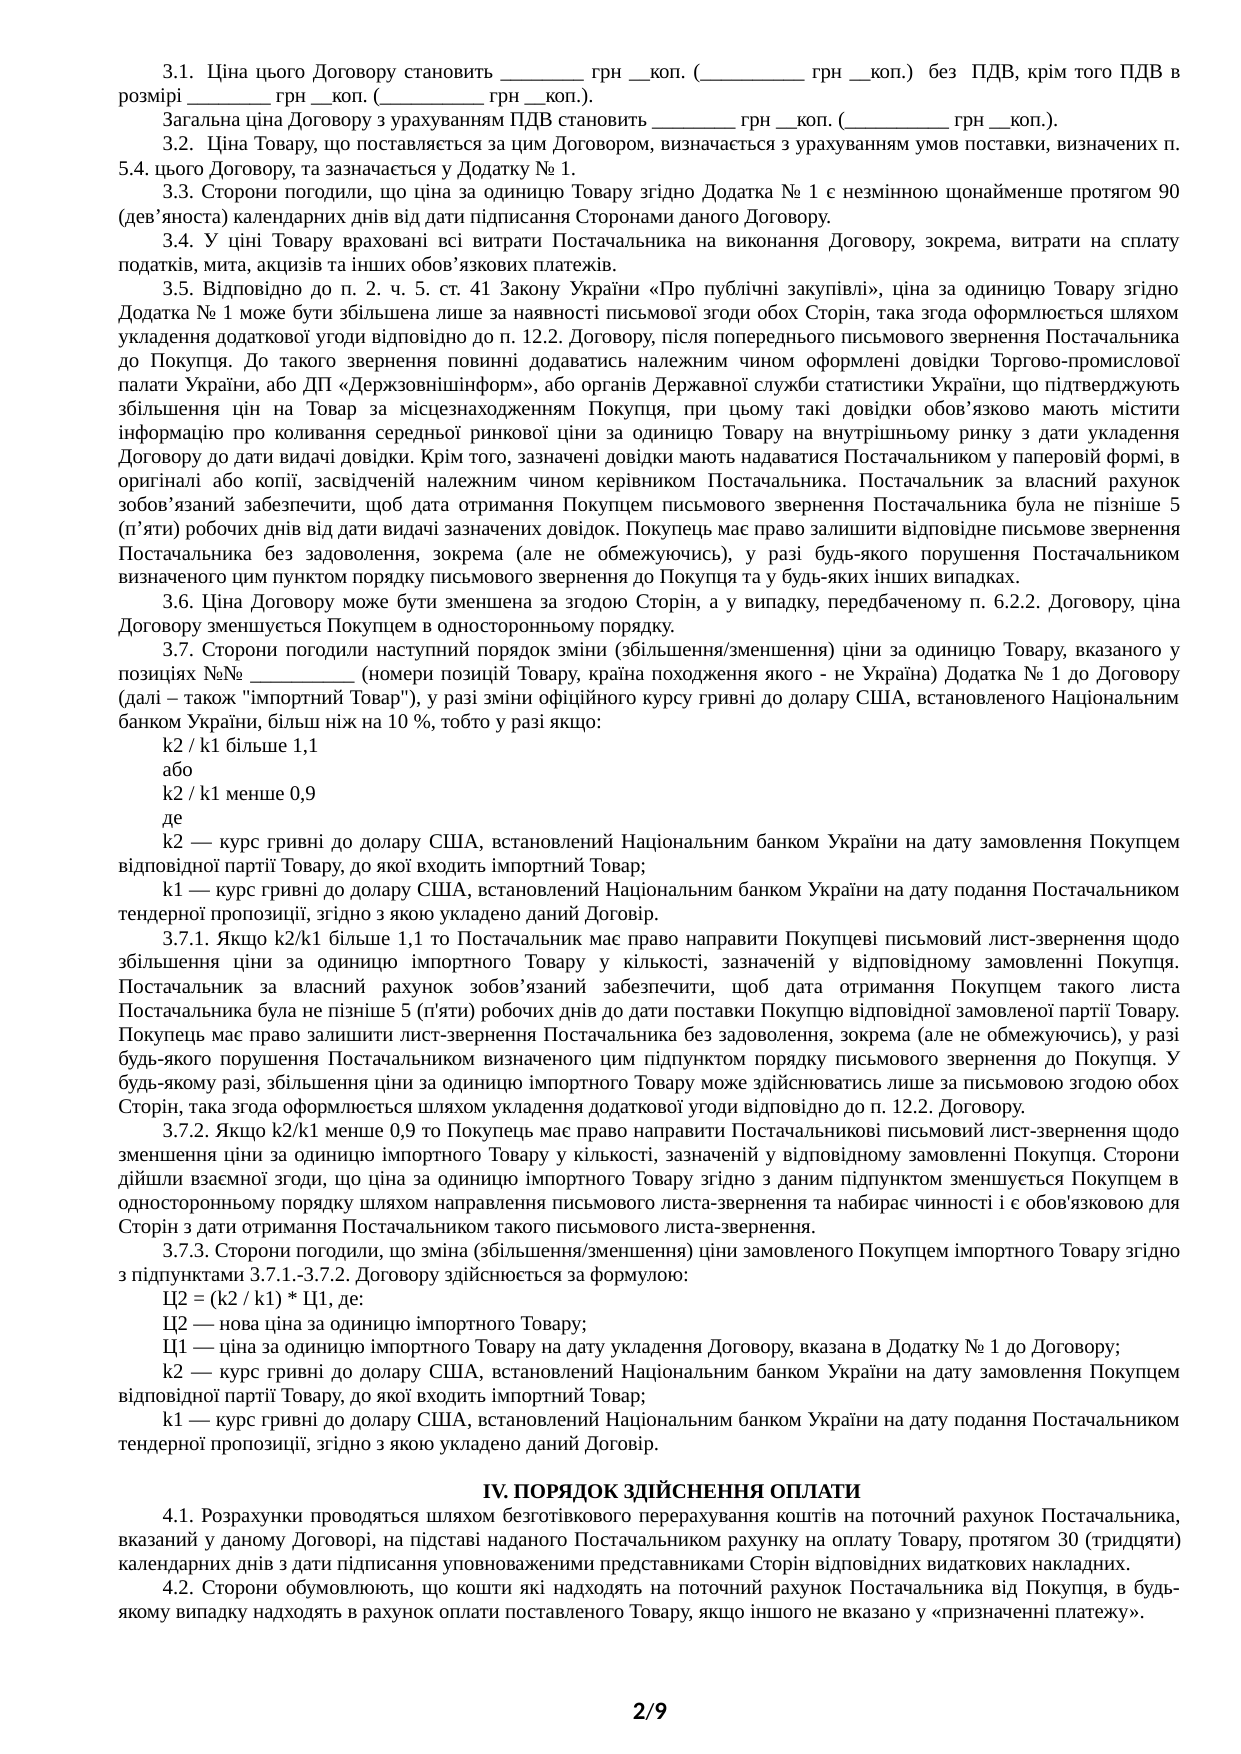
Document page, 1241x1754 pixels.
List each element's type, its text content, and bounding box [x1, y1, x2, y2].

text k2 — курс гривні до долару США, встановлений Національним банком України на дату замовлення Покупцем відповідної партії Товару, до якої входить імпортний Товар; [118, 829, 1181, 877]
text 3.7.2. Якщо k2/k1 менше 0,9 то Покупець має право направити Постачальникові письмовий лист-звернення щодо зменшення ціни за одиницю імпортного Товару у кількості, зазначеній у відповідному замовленні Покупця. Сторони дійшли взаємної згоди, що ціна за одиницю імпортного Товару згідно з даним підпунктом зменшується Покупцем в односторонньому порядку шляхом направлення письмового листа-звернення та набирає чинності і є обов'язковою для Сторін з дати отримання Постачальником такого письмового листа-звернення. [118, 1118, 1181, 1238]
text 3.5. Відповідно до п. 2. ч. 5. ст. 41 Закону України «Про публічні закупівлі», ціна за одиницю Товару згідно Додатка № 1 може бути збільшена лише за наявності письмової згоди обох Сторін, така згода оформлюється шляхом укладення додаткової угоди відповідно до п. 12.2. Договору, після попереднього письмового звернення Постачальника до Покупця. До такого звернення повинні додаватись належним чином оформлені довідки Торгово-промислової палати України, або ДП «Держзовнішінформ», або органів Державної служби статистики України, що підтверджують збільшення цін на Товар за місцезнаходженням Покупця, при цьому такі довідки обов’язково мають містити інформацію про коливання середньої ринкової ціни за одиницю Товару на внутрішньому ринку з дати укладення Договору до дати видачі довідки. Крім того, зазначені довідки мають надаватися Постачальником у паперовій формі, в оригіналі або копії, засвідченій належним чином керівником Постачальника. Постачальник за власний рахунок зобов’язаний забезпечити, щоб дата отримання Покупцем письмового звернення Постачальника була не пізніше 5 (п’яти) робочих днів від дати видачі зазначених довідок. Покупець має право залишити відповідне письмове звернення Постачальника без задоволення, зокрема (але не обмежуючись), у разі будь-якого порушення Постачальником визначеного цим пунктом порядку письмового звернення до Покупця та у будь-яких інших випадках. [118, 276, 1181, 588]
text k2 — курс гривні до долару США, встановлений Національним банком України на дату замовлення Покупцем відповідної партії Товару, до якої входить імпортний Товар; [118, 1358, 1181, 1407]
text 3.7.1. Якщо k2/k1 більше 1,1 то Постачальник має право направити Покупцеві письмовий лист-звернення щодо збільшення ціни за одиницю імпортного Товару у кількості, зазначеній у відповідному замовленні Покупця. Постачальник за власний рахунок зобов’язаний забезпечити, щоб дата отримання Покупцем такого листа Постачальника була не пізніше 5 (п'яти) робочих днів до дати поставки Покупцю відповідної замовленої партії Товару. Покупець має право залишити лист-звернення Постачальника без задоволення, зокрема (але не обмежуючись), у разі будь-якого порушення Постачальником визначеного цим підпунктом порядку письмового звернення до Покупця. У будь-якому разі, збільшення ціни за одиницю імпортного Товару може здійснюватись лише за письмовою згодою обох Сторін, така згода оформлюється шляхом укладення додаткової угоди відповідно до п. 12.2. Договору. [118, 925, 1181, 1118]
text 3.6. Ціна Договору може бути зменшена за згодою Сторін, а у випадку, передбаченому п. 6.2.2. Договору, ціна Договору зменшується Покупцем в односторонньому порядку. [118, 588, 1181, 637]
text k1 — курс гривні до долару США, встановлений Національним банком України на дату подання Постачальником тендерної пропозиції, згідно з якою укладено даний Договір. [118, 877, 1181, 925]
text k2 / k1 менше 0,9 [118, 781, 1181, 805]
text Ц2 — нова ціна за одиницю імпортного Товару; [118, 1310, 1181, 1334]
text 3.2. Ціна Товару, що поставляється за цим Договором, визначається з урахуванням умов поставки, визначених п. 5.4. цього Договору, та зазначається у Додатку № 1. [118, 131, 1181, 179]
text 3.7.3. Сторони погодили, що зміна (збільшення/зменшення) ціни замовленого Покупцем імпортного Товару згідно з підпунктами 3.7.1.-3.7.2. Договору здійснюється за формулою: [118, 1238, 1181, 1286]
text 3.3. Сторони погодили, що ціна за одиницю Товару згідно Додатка № 1 є незмінною щонайменше протягом 90 (дев’яноста) календарних днів від дати підписання Сторонами даного Договору. [118, 179, 1181, 228]
text 3.1. Ціна цього Договору становить ________ грн __коп. (__________ грн __коп.) без ПДВ, крім того ПДВ в розмірі ________ грн __коп. (__________ грн __коп.). [118, 59, 1181, 107]
text 3.4. У ціні Товару враховані всі витрати Постачальника на виконання Договору, зокрема, витрати на сплату податків, мита, акцизів та інших обов’язкових платежів. [118, 228, 1181, 276]
text 3.7. Сторони погодили наступний порядок зміни (збільшення/зменшення) ціни за одиницю Товару, вказаного у позиціях №№ __________ (номери позицій Товару, країна походження якого - не Україна) Додатка № 1 до Договору (далі – також "імпортний Товар"), у разі зміни офіційного курсу гривні до долару США, встановленого Національним банком України, більш ніж на 10 %, тобто у разі якщо: [118, 637, 1181, 733]
text де [118, 805, 1181, 829]
text 4.2. Сторони обумовлюють, що кошти які надходять на поточний рахунок Постачальника від Покупця, в будь-якому випадку надходять в рахунок оплати поставленого Товару, якщо іншого не вказано у «призначенні платежу». [118, 1575, 1181, 1623]
text 4.1. Розрахунки проводяться шляхом безготівкового перерахування коштів на поточний рахунок Постачальника, вказаний у даному Договорі, на підставі наданого Постачальником рахунку на оплату Товару, протягом 30 (тридцяти) календарних днів з дати підписання уповноваженими представниками Сторін відповідних видаткових накладних. [118, 1503, 1181, 1575]
text Ц1 — ціна за одиницю імпортного Товару на дату укладення Договору, вказана в Додатку № 1 до Договору; [118, 1334, 1181, 1358]
text k1 — курс гривні до долару США, встановлений Національним банком України на дату подання Постачальником тендерної пропозиції, згідно з якою укладено даний Договір. [118, 1407, 1181, 1455]
text Ц2 = (k2 / k1) * Ц1, де: [118, 1286, 1181, 1310]
text Загальна ціна Договору з урахуванням ПДВ становить ________ грн __коп. (__________ грн __коп.). [118, 107, 1181, 131]
text ІV. ПОРЯДОК ЗДІЙСНЕННЯ ОПЛАТИ [118, 1479, 1181, 1503]
text або [118, 757, 1181, 781]
text k2 / k1 більше 1,1 [118, 733, 1181, 757]
